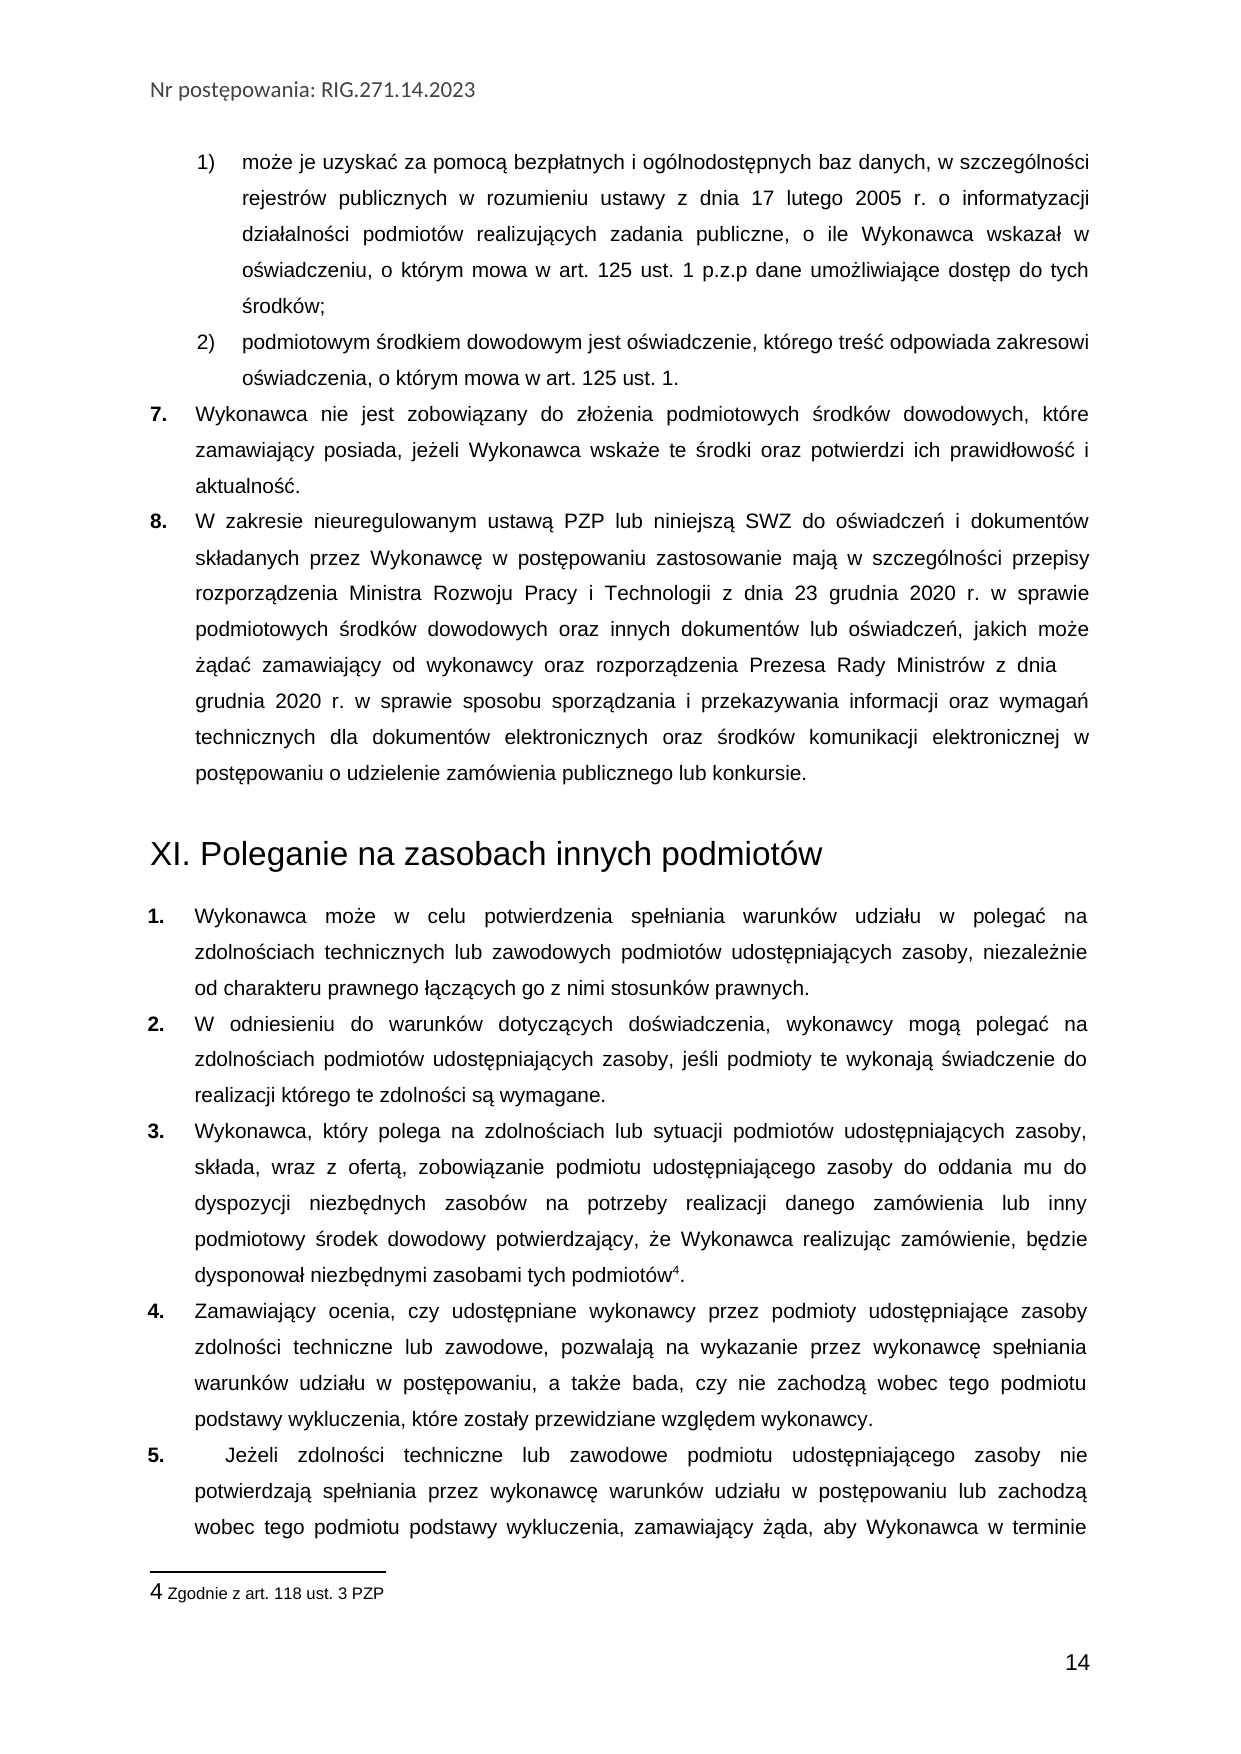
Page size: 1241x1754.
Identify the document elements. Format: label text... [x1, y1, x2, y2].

text 1) może je uzyskać za pomocą bezpłatnych i ogólnodostępnych baz danych, w szczególności rejestrów publicznych w rozumieniu ustawy z dnia 17 lutego 2005 r. o informatyzacji działalności podmiotów realizujących zadania publiczne, o ile Wykonawca wskazał w oświadczeniu, o którym mowa w art. 125 ust. 1 p.z.p dane umożliwiające dostęp do tych środków; [197, 150, 1090, 318]
list W odniesieniu do warunków dotyczących doświadczenia, wykonawcy mogą polegać na zdolnościach podmiotów udostępniających zasoby, jeśli podmioty te wykonają świadczenie do realizacji którego te zdolności są wymagane. [147, 1011, 1088, 1107]
list Wykonawca nie jest zobowiązany do złożenia podmiotowych środków dowodowych, które zamawiający posiada, jeżeli Wykonawca wskaże te środki oraz potwierdzi ich prawidłowość i aktualność. [150, 402, 1090, 497]
list Wykonawca może w celu potwierdzenia spełniania warunków udziału w polegać na zdolnościach technicznych lub zawodowych podmiotów udostępniających zasoby, niezależnie od charakteru prawnego łączących go z nimi stosunków prawnych. [147, 903, 1088, 999]
list Zamawiający ocenia, czy udostępniane wykonawcy przez podmioty udostępniające zasoby zdolności techniczne lub zawodowe, pozwalają na wykazanie przez wykonawcę spełniania warunków udziału w postępowaniu, a także bada, czy nie zachodzą wobec tego podmiotu podstawy wykluczenia, które zostały przewidziane względem wykonawcy. [147, 1299, 1088, 1431]
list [147, 1443, 1088, 1538]
list W zakresie nieuregulowanym ustawą PZP lub niniejszą SWZ do oświadczeń i dokumentów składanych przez Wykonawcę w postępowaniu zastosowanie mają w szczególności przepisy rozporządzenia Ministra Rozwoju Pracy i Technologii z dnia 23 grudnia 2020 r. w sprawie podmiotowych środków dowodowych oraz innych dokumentów lub oświadczeń, jakich może żądać zamawiający od wykonawcy oraz rozporządzenia Prezesa Rady Ministrów z dnia grudnia 2020 r. w sprawie sposobu sporządzania i przekazywania informacji oraz wymagań technicznych dla dokumentów elektronicznych oraz środków komunikacji elektronicznej w postępowaniu o udzielenie zamówienia publicznego lub konkursie. [150, 509, 1090, 785]
text 2) podmiotowym środkiem dowodowym jest oświadczenie, którego treść odpowiada zakresowi oświadczenia, o którym mowa w art. 125 ust. 1. [197, 330, 1090, 389]
list Wykonawca, który polega na zdolnościach lub sytuacji podmiotów udostępniających zasoby, składa, wraz z ofertą, zobowiązanie podmiotu udostępniającego zasoby do oddania mu do dyspozycji niezbędnych zasobów na potrzeby realizacji danego zamówienia lub inny podmiotowy środek dowodowy potwierdzający, że Wykonawca realizując zamówienie, będzie dysponował niezbędnymi zasobami tych podmiotów. [147, 1119, 1088, 1287]
subtitle XI. Poleganie na zasobach innych podmiotów [150, 834, 1090, 873]
